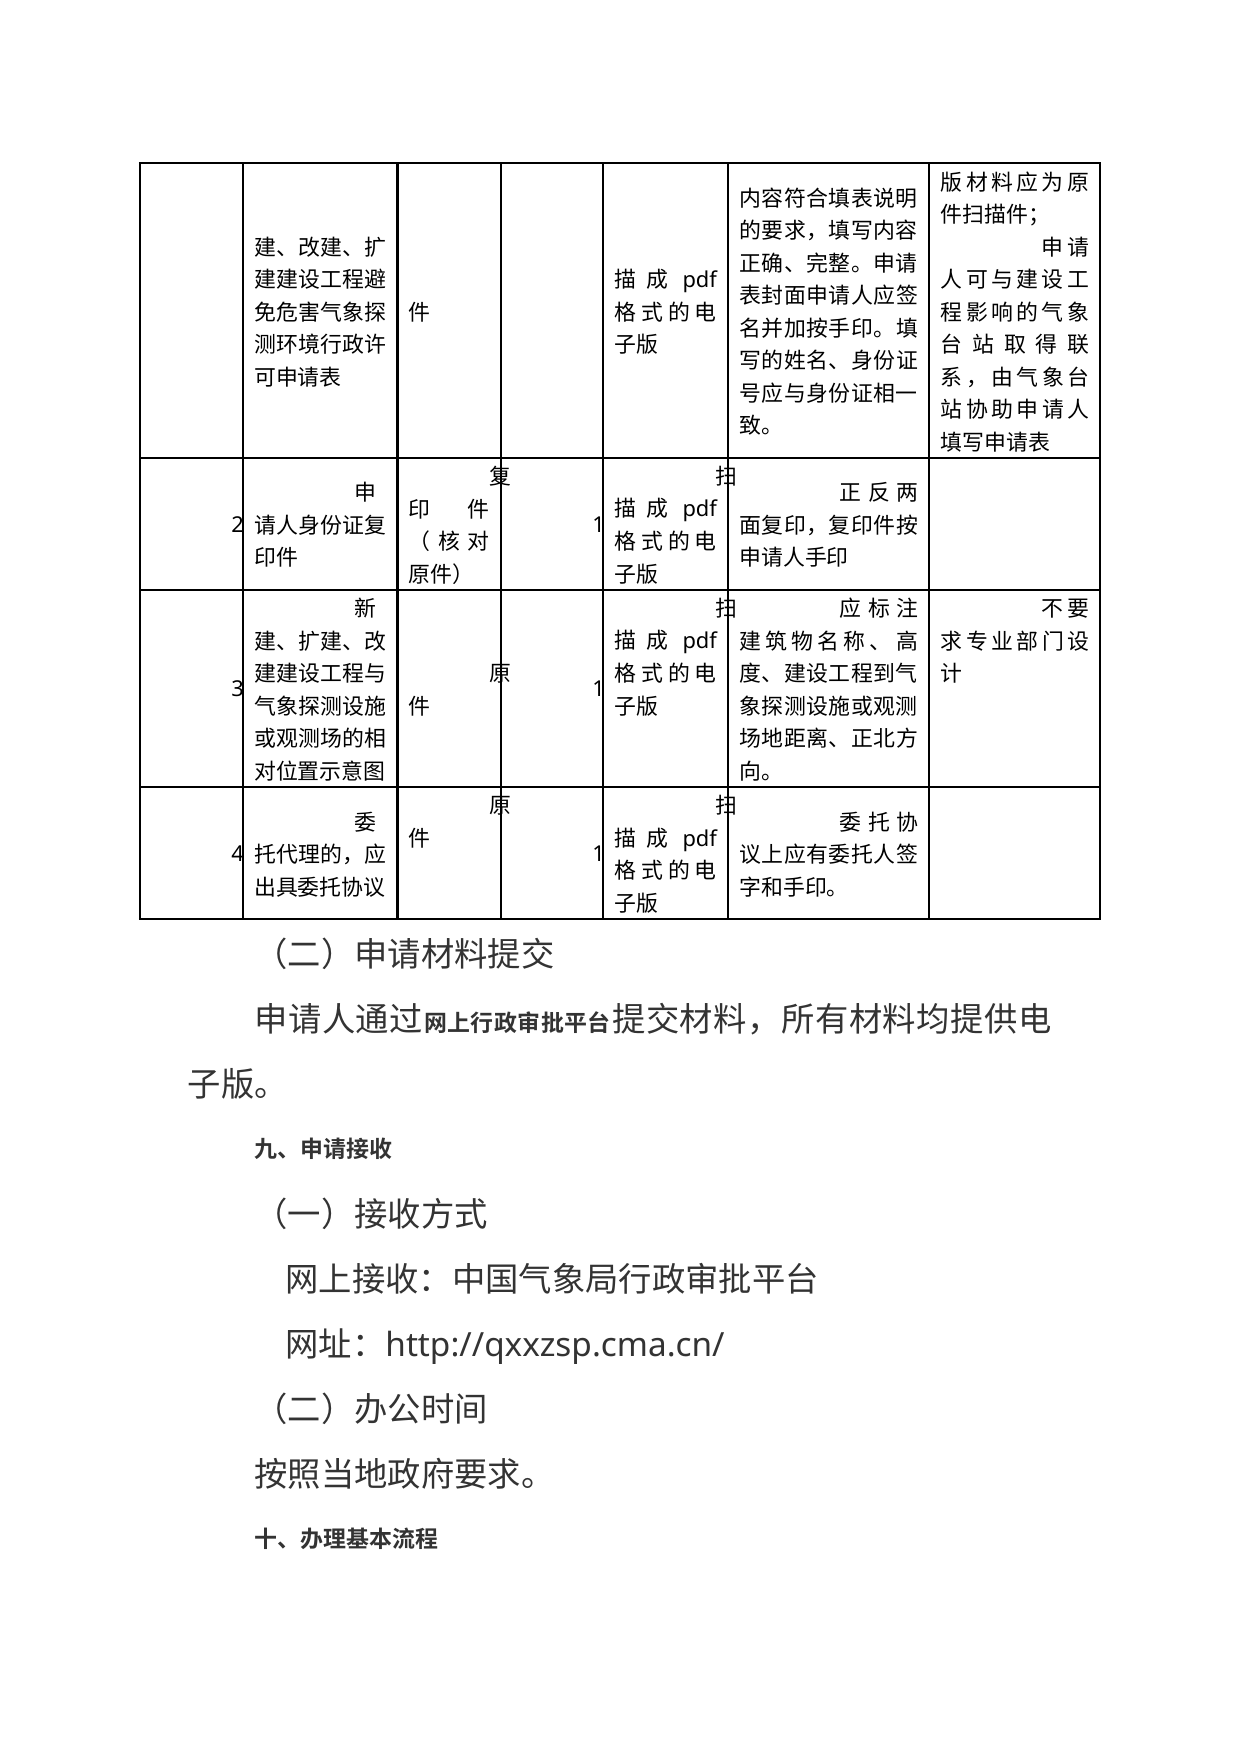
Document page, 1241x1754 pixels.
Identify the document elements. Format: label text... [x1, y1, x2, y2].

table_cell 扫描成pdf格式的电子版 [604, 459, 727, 589]
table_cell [930, 164, 1099, 457]
table_cell 原件 [399, 164, 500, 457]
table_cell 原件 [399, 788, 500, 918]
table_cell 原件 [399, 591, 500, 786]
text 申请人通过网上行政审批平台提交材料，所有材料均提供电子版。 [187, 985, 1053, 1115]
table_cell 1 [502, 164, 602, 457]
table_cell 新建、扩建、改建建设工程与气象探测设施或观测场的相对位置示意图 [244, 591, 396, 786]
table_cell 1 [502, 788, 602, 918]
table_cell 扫描成pdf格式的电子版 [604, 591, 727, 786]
table_cell 1 [502, 459, 602, 589]
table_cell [244, 164, 396, 457]
text 网上接收：中国气象局行政审批平台 [189, 1245, 1053, 1310]
table_cell 应标注建筑物名称、高度、建设工程到气象探测设施或观测场地距离、正北方向。 [729, 591, 928, 786]
text 九、申请接收 [187, 1115, 1053, 1180]
table_cell 4 [141, 788, 242, 918]
table_cell 1 [502, 591, 602, 786]
text （二）办公时间 [187, 1375, 1053, 1440]
table_cell 不要求专业部门设计 [930, 591, 1099, 786]
table_cell 委托协议上应有委托人签字和手印。 [729, 788, 928, 918]
table_cell [930, 788, 1099, 918]
text 十、办理基本流程 [187, 1505, 1053, 1570]
text （二）申请材料提交 [187, 920, 1053, 985]
table_cell 3 [141, 591, 242, 786]
table_cell 扫描成pdf格式的电子版 [604, 788, 727, 918]
text 按照当地政府要求。 [187, 1440, 1053, 1505]
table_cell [729, 164, 928, 457]
text 网址：http://qxxzsp.cma.cn/ [189, 1310, 1053, 1375]
table_cell 复印件（核对原件） [399, 459, 500, 589]
table_cell 正反两面复印，复印件按申请人手印 [729, 459, 928, 589]
table_cell 委托代理的，应出具委托协议 [244, 788, 396, 918]
table_cell 扫描成pdf格式的电子版 [604, 164, 727, 457]
text （一）接收方式 [187, 1180, 1053, 1245]
table_cell [930, 459, 1099, 589]
table_cell 申请人身份证复印件 [244, 459, 396, 589]
table_cell 2 [141, 459, 242, 589]
table_cell 1 [141, 164, 242, 457]
